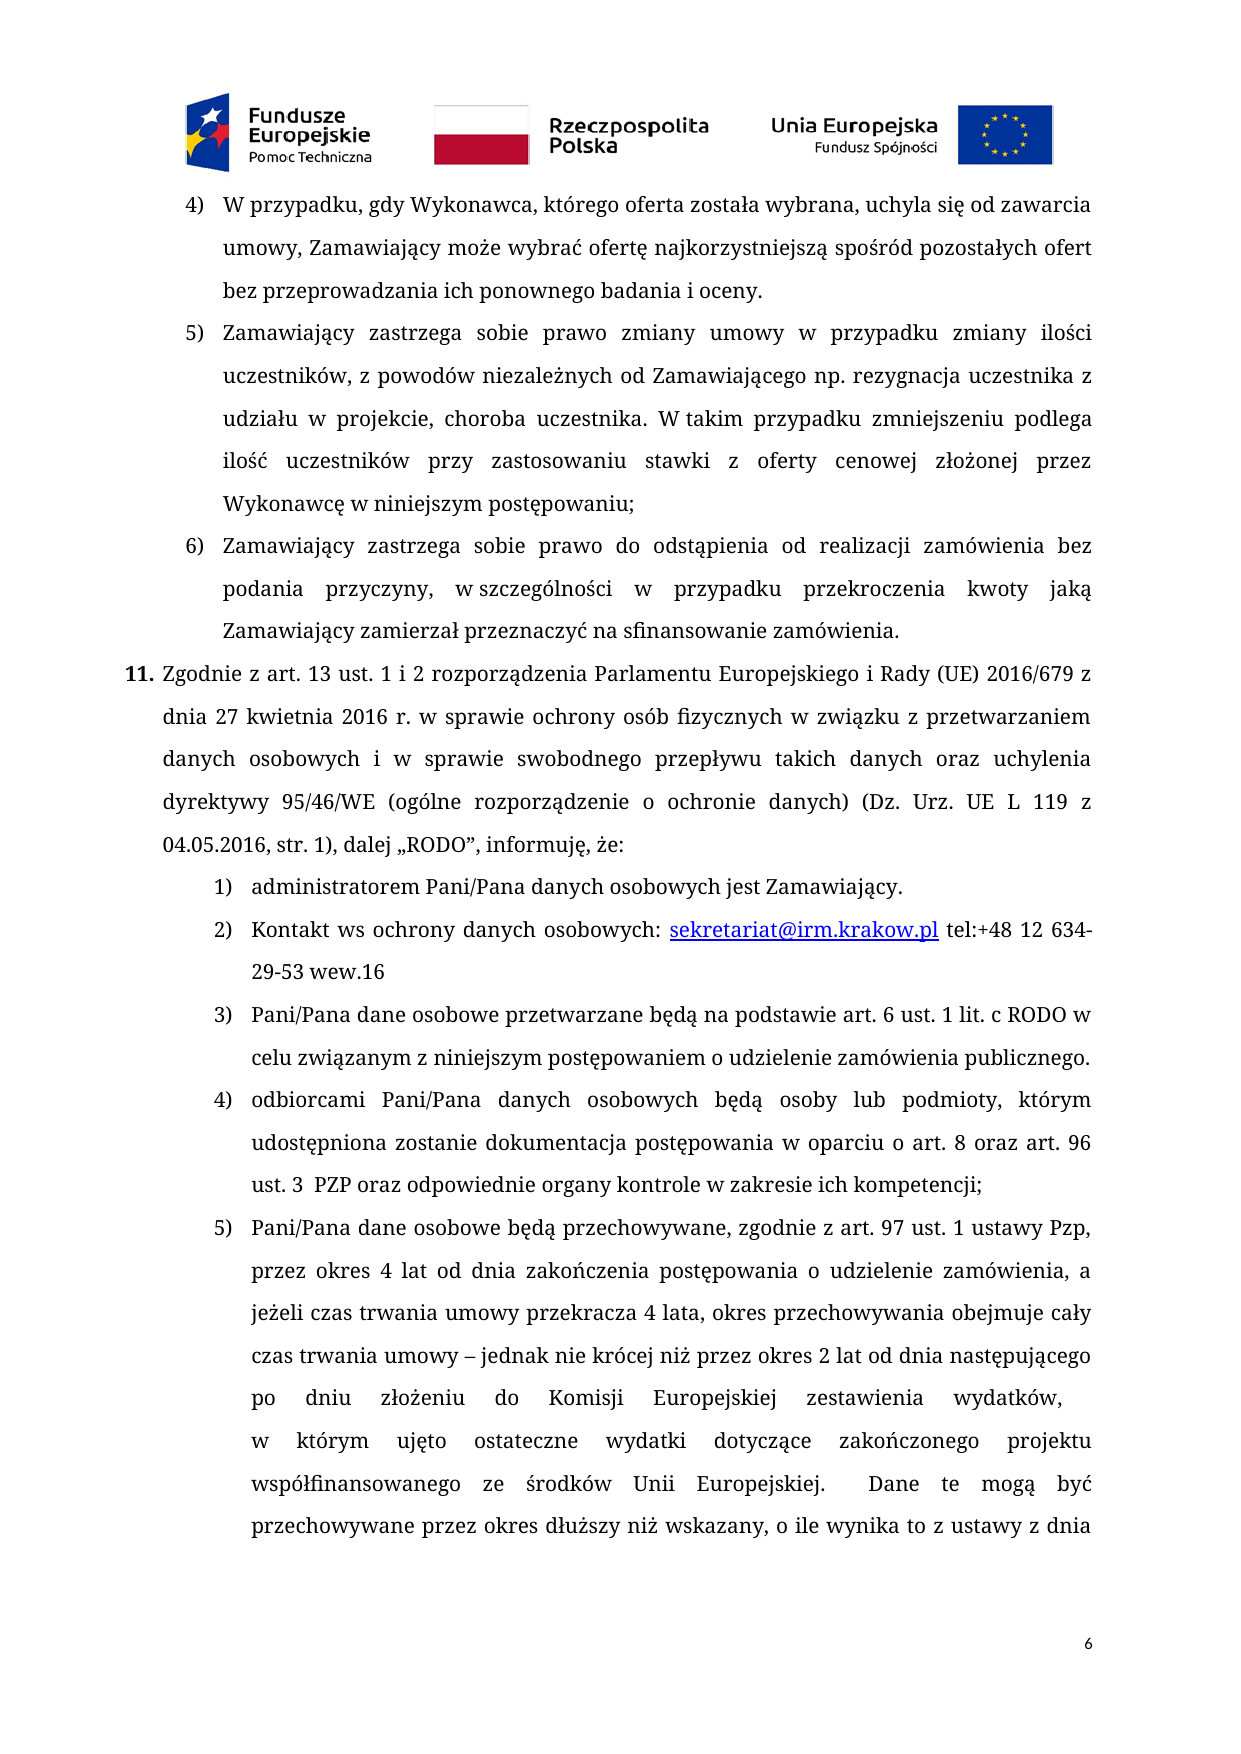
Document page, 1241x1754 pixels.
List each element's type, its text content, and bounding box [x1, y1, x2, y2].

list W przypadku, gdy Wykonawca, którego oferta została wybrana, uchyla się od zawarcia umowy, Zamawiający może wybrać ofertę najkorzystniejszą spośród pozostałych ofert bez przeprowadzania ich ponownego badania i oceny. [185, 191, 1093, 304]
list odbiorcami Pani/Pana danych osobowych będą osoby lub podmioty, którym udostępniona zostanie dokumentacja postępowania w oparciu o art. 8 oraz art. 96 ust. 3 PZP oraz odpowiednie organy kontrole w zakresie ich kompetencji; [213, 1085, 1093, 1199]
list Kontakt ws ochrony danych osobowych: sekretariat@irm.krakow.pl tel:+48 12 634-29-53 wew.16 [213, 915, 1093, 986]
list Zamawiający zastrzega sobie prawo zmiany umowy w przypadku zmiany ilości uczestników, z powodów niezależnych od Zamawiającego np. rezygnacja uczestnika z udziału w projekcie, choroba uczestnika. W takim przypadku zmniejszeniu podlega ilość uczestników przy zastosowaniu stawki z oferty cenowej złożonej przez Wykonawcę w niniejszym postępowaniu; [185, 318, 1093, 517]
list administratorem Pani/Pana danych osobowych jest Zamawiający. [213, 872, 1093, 901]
list Zamawiający zastrzega sobie prawo do odstąpienia od realizacji zamówienia bez podania przyczyny, w szczególności w przypadku przekroczenia kwoty jaką Zamawiający zamierzał przeznaczyć na sfinansowanie zamówienia. [185, 531, 1093, 645]
list Zgodnie z art. 13 ust. 1 i 2 rozporządzenia Parlamentu Europejskiego i Rady (UE) 2016/679 z dnia 27 kwietnia 2016 r. w sprawie ochrony osób fizycznych w związku z przetwarzaniem danych osobowych i w sprawie swobodnego przepływu takich danych oraz uchylenia dyrektywy 95/46/WE (ogólne rozporządzenie o ochronie danych) (Dz. Urz. UE L 119 z 04.05.2016, str. 1), dalej „RODO”, informuję, że: [125, 659, 1093, 858]
list Pani/Pana dane osobowe przetwarzane będą na podstawie art. 6 ust. 1 lit. c RODO w celu związanym z niniejszym postępowaniem o udzielenie zamówienia publicznego. [213, 1000, 1093, 1071]
picture [167, 73, 1074, 191]
